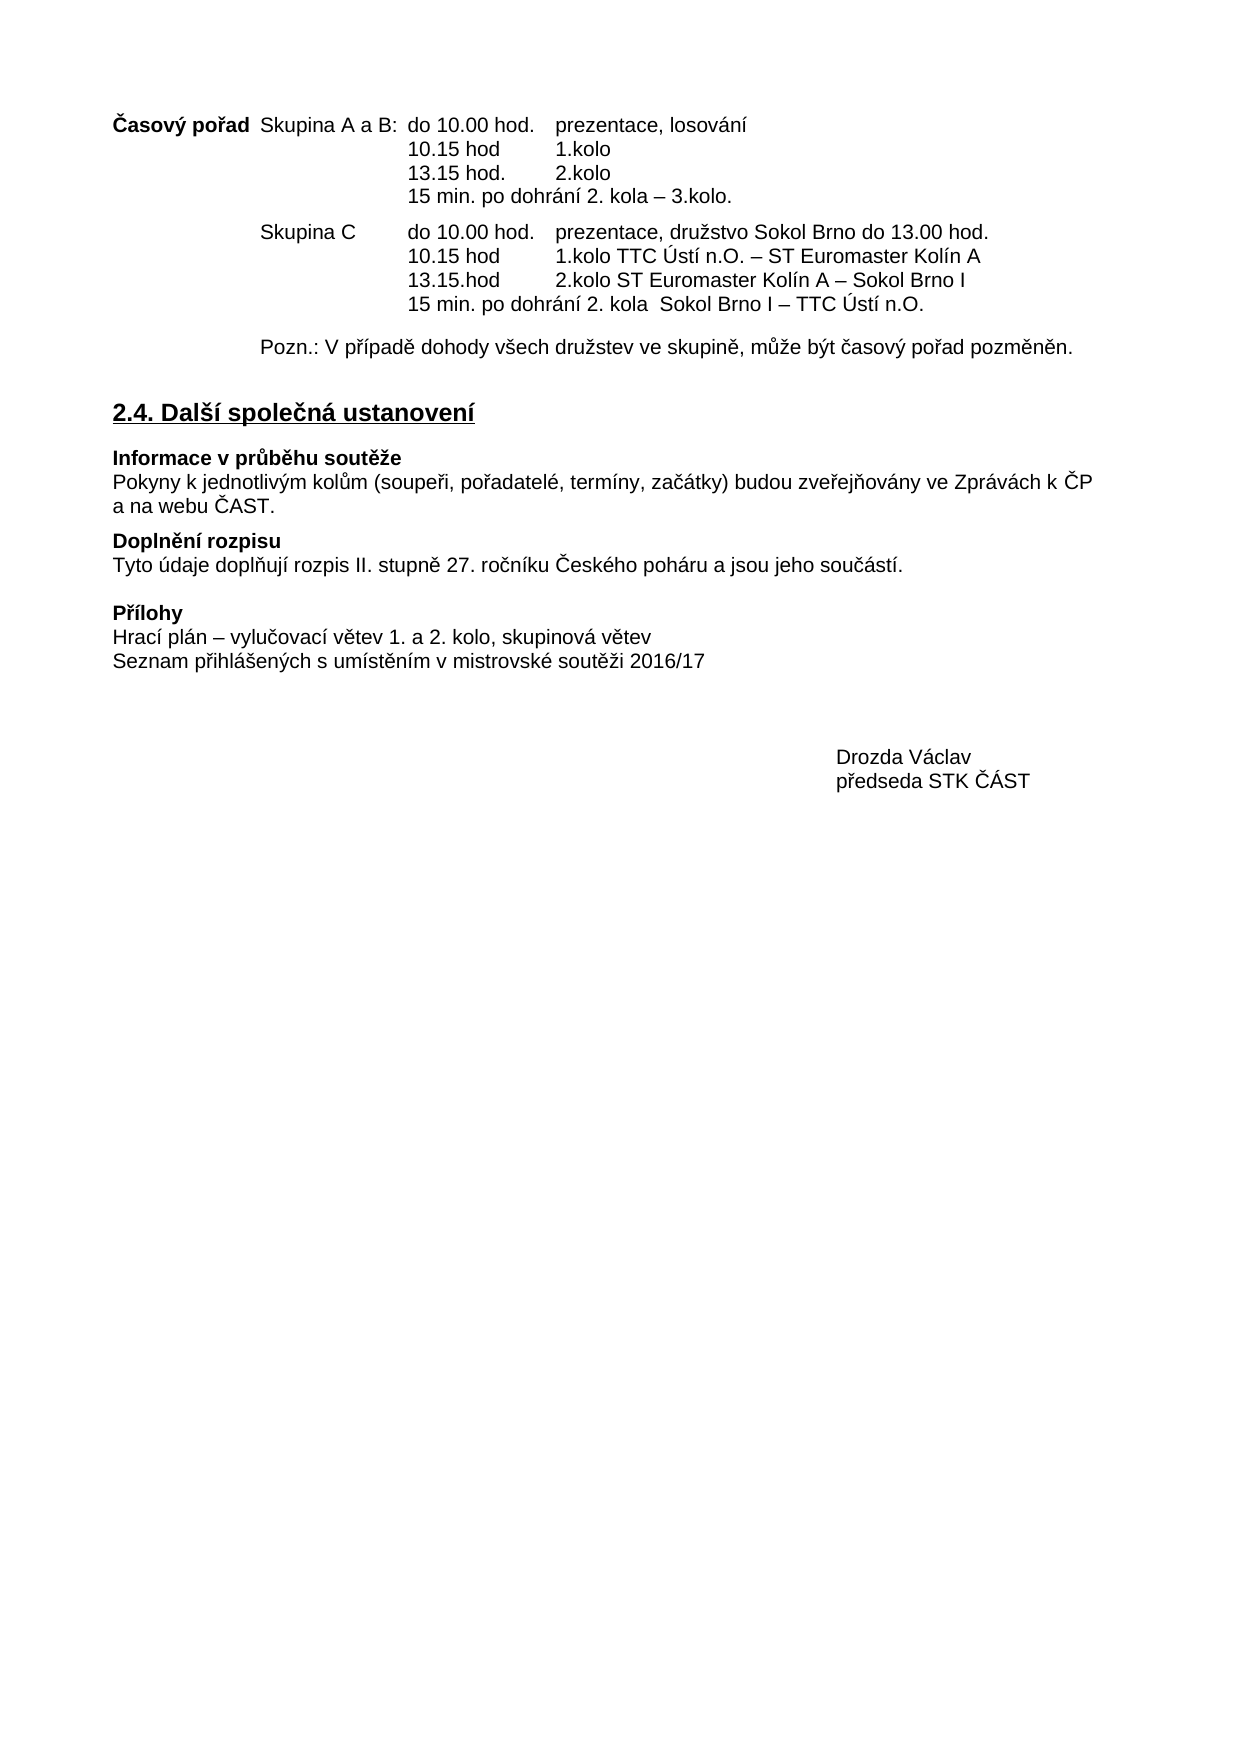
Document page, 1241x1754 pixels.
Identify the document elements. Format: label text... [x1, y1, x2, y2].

text Časový pořad Skupina A a B: do 10.00 hod. prezentace, losování [112, 112, 1128, 136]
text 10.15 hod 1.kolo [112, 136, 1128, 160]
text 15 min. po dohrání 2. kola Sokol Brno I – TTC Ústí n.O. [112, 292, 1128, 316]
text 13.15.hod 2.kolo ST Euromaster Kolín A – Sokol Brno I [112, 268, 1128, 292]
text Skupina C do 10.00 hod. prezentace, družstvo Sokol Brno do 13.00 hod. [112, 220, 1128, 244]
text Přílohy [112, 601, 1128, 625]
text 10.15 hod 1.kolo TTC Ústí n.O. – ST Euromaster Kolín A [112, 244, 1128, 268]
text Seznam přihlášených s umístěním v mistrovské soutěži 2016/17 [112, 649, 1128, 673]
text předseda STK ČÁST [112, 769, 1128, 793]
text 13.15 hod. 2.kolo [112, 160, 1128, 184]
text Hrací plán – vylučovací větev 1. a 2. kolo, skupinová větev [112, 625, 1128, 649]
text Doplnění rozpisu [112, 529, 1128, 553]
text a na webu ČAST. [112, 493, 1128, 517]
text 2.4. Další společná ustanovení [112, 398, 1128, 426]
text Informace v průběhu soutěže [112, 446, 1128, 469]
text Pozn.: V případě dohody všech družstev ve skupině, může být časový pořad pozměněn. [112, 335, 1128, 359]
text 15 min. po dohrání 2. kola – 3.kolo. [112, 184, 1128, 208]
text Pokyny k jednotlivým kolům (soupeři, pořadatelé, termíny, začátky) budou zveřejňovány ve Zprávách k ČP [112, 469, 1128, 493]
text Drozda Václav [112, 745, 1128, 769]
text Tyto údaje doplňují rozpis II. stupně 27. ročníku Českého poháru a jsou jeho součástí. [112, 553, 1128, 577]
